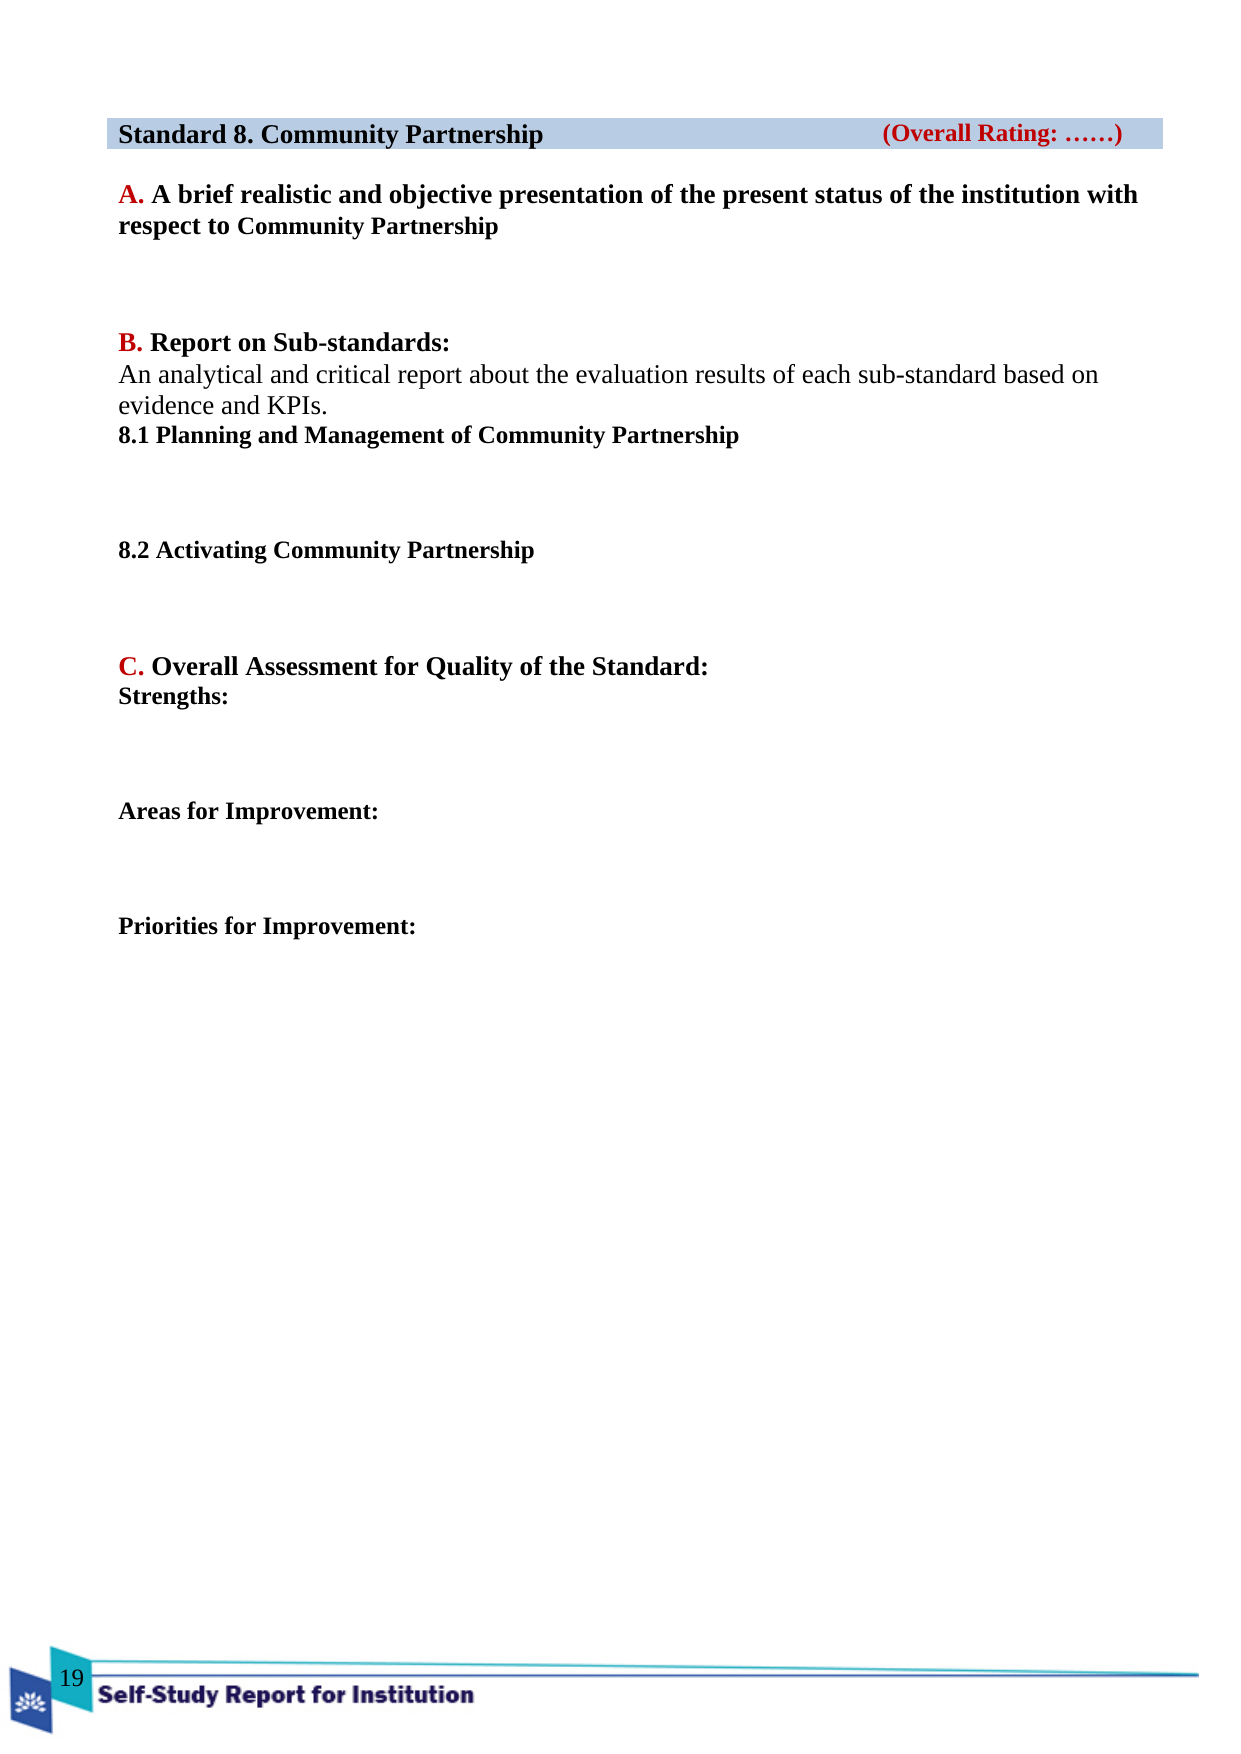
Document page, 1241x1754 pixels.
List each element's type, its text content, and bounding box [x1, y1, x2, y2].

text Strengths: [118, 681, 1152, 710]
table_header Standard 8. Community Partnership [107, 118, 871, 149]
text Priorities for Improvement: [118, 911, 1152, 940]
table_header (Overall Rating: ……) [871, 118, 1163, 149]
text An analytical and critical report about the evaluation results of each sub-standard based on evidence and KPIs. [118, 358, 1152, 420]
picture [0, 1626, 1199, 1752]
text A. A brief realistic and objective presentation of the present status of the institution with respect to Community Partnership [118, 178, 1152, 240]
text C. Overall Assessment for Quality of the Standard: [118, 650, 1152, 681]
text B. Report on Sub-standards: [118, 327, 1152, 358]
text 8.1 Planning and Management of Community Partnership [118, 420, 1152, 449]
text Areas for Improvement: [118, 796, 1152, 825]
text 8.2 Activating Community Partnership [118, 535, 1152, 564]
